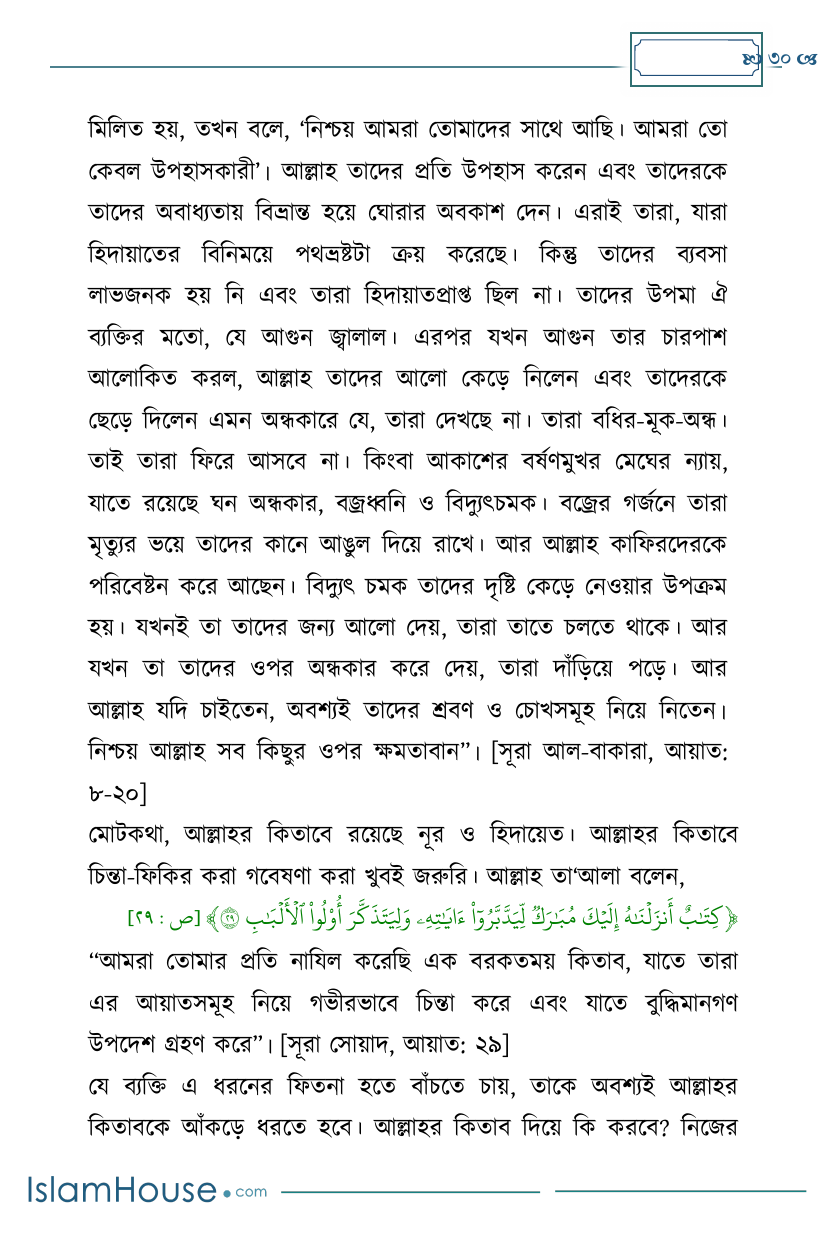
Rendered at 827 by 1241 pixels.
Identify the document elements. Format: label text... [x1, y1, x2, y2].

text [89, 1063, 738, 1146]
picture [548, 1170, 807, 1208]
picture [20, 1171, 541, 1209]
text মোটকথা, আল্লাহর কিতাবে রয়েছে নূর ও হিদায়েত। আল্লাহর কিতাবে চিন্তা-ফিকির করা গবেষণা করা খুবই জরুরি। আল্লাহ তা‘আলা বলেন, [89, 812, 738, 895]
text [89, 107, 728, 812]
text ﴿كِتَٰبٌ أَنزَلۡنَٰهُ إِلَيۡكَ مُبَٰرَكٞ لِّيَدَّبَّرُوٓاْ ءَايَٰتِهِۦ وَلِيَتَذَكَّرَ أُوْلُواْ ٱلۡأَلۡبَٰبِ ٢٩﴾ [ص : ٢٩] [89, 895, 738, 939]
text “আমরা তোমার প্রতি নাযিল করেছি এক বরকতময় কিতাব, যাতে তারা এর আয়াতসমূহ নিয়ে গভীরভাবে চিন্তা করে এবং যাতে বুদ্ধিমানগণ উপদেশ গ্রহণ করে”। [সূরা সোয়াদ, আয়াত: ২৯] [89, 939, 738, 1063]
